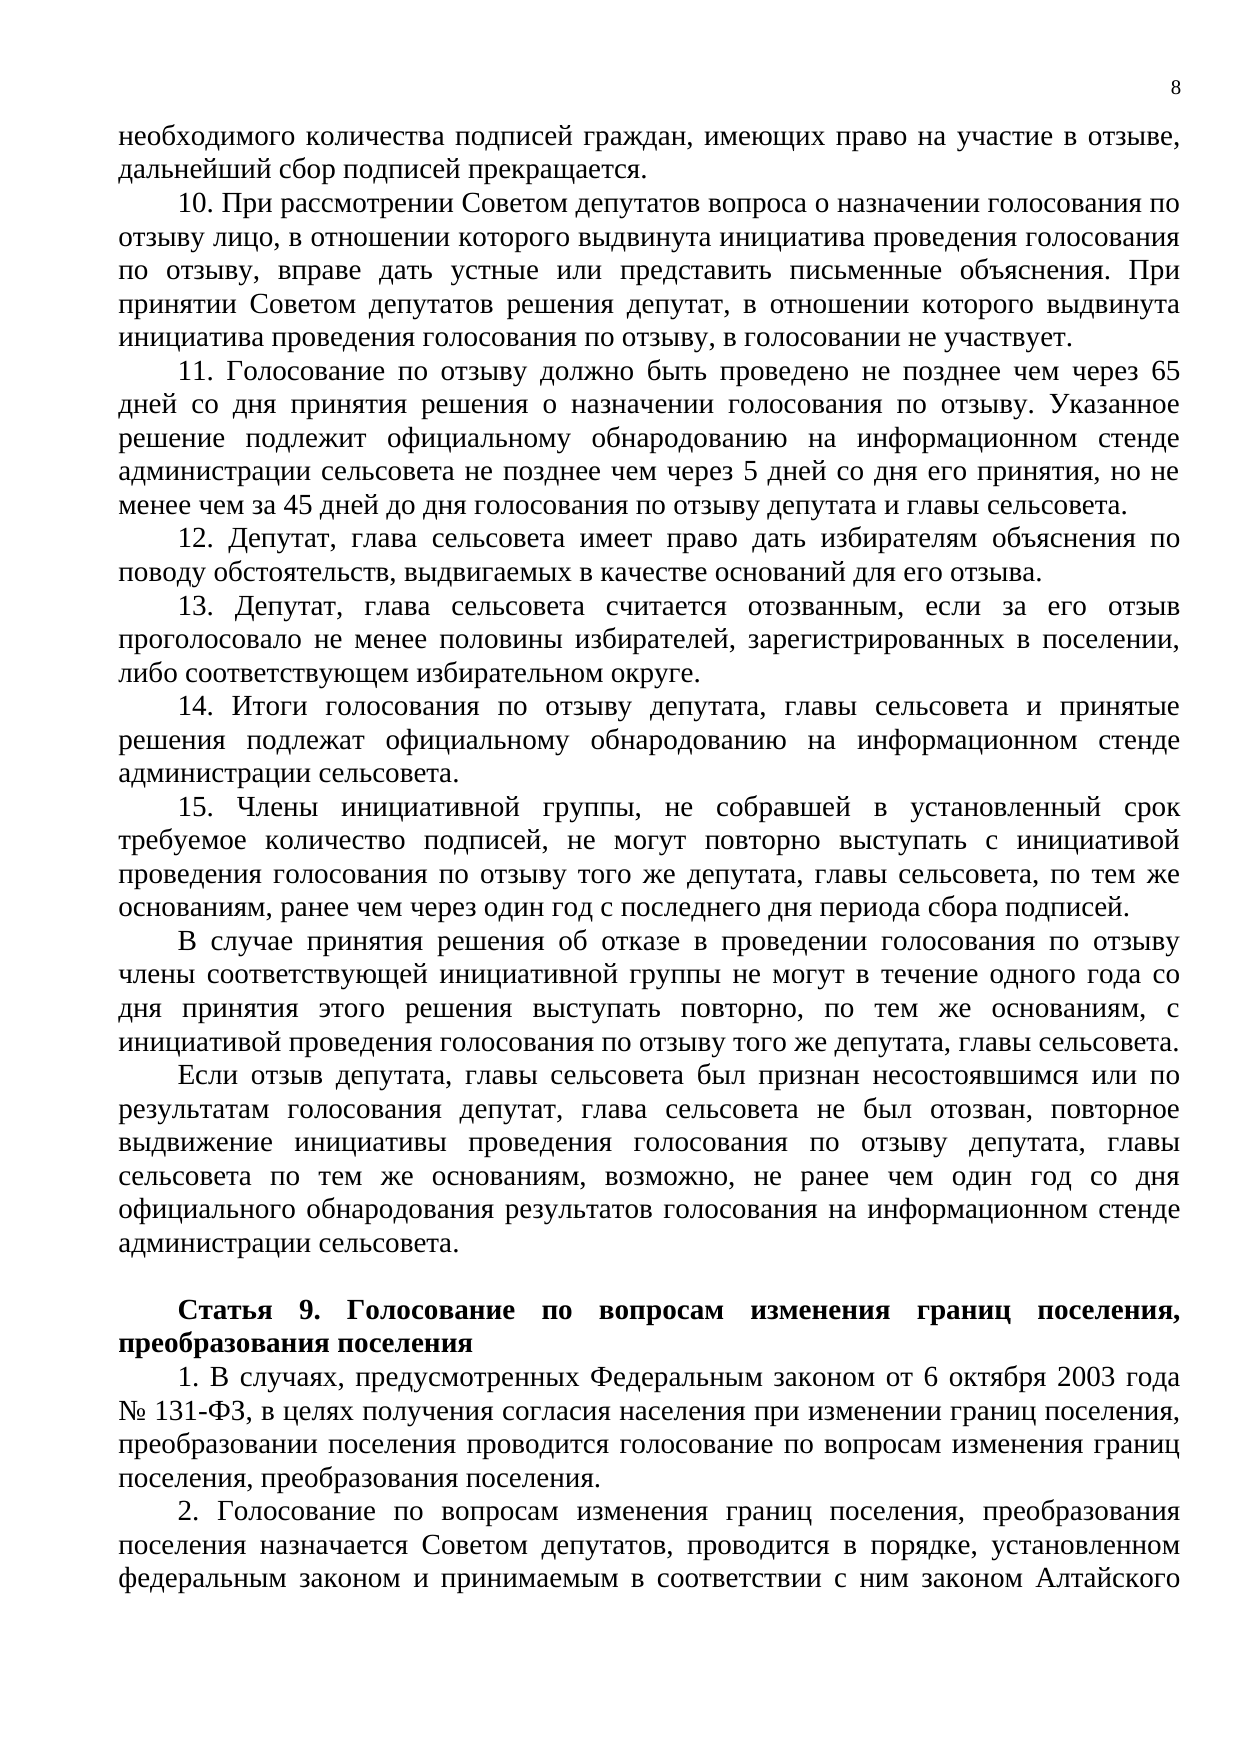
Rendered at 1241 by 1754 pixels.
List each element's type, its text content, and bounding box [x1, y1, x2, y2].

text 1. В случаях, предусмотренных Федеральным законом от 6 октября 2003 года № 131-ФЗ, в целях получения согласия населения при изменении границ поселения, преобразовании поселения проводится голосование по вопросам изменения границ поселения, преобразования поселения. [118, 1359, 1181, 1493]
text 13. Депутат, глава сельсовета считается отозванным, если за его отзыв проголосовало не менее половины избирателей, зарегистрированных в поселении, либо соответствующем избирательном округе. [118, 588, 1181, 688]
text 12. Депутат, глава сельсовета имеет право дать избирателям объяснения по поводу обстоятельств, выдвигаемых в качестве оснований для его отзыва. [118, 521, 1181, 588]
text В случае принятия решения об отказе в проведении голосования по отзыву члены соответствующей инициативной группы не могут в течение одного года со дня принятия этого решения выступать повторно, по тем же основаниям, с инициативой проведения голосования по отзыву того же депутата, главы сельсовета. [118, 923, 1181, 1057]
text 15. Члены инициативной группы, не собравшей в установленный срок требуемое количество подписей, не могут повторно выступать с инициативой проведения голосования по отзыву того же депутата, главы сельсовета, по тем же основаниям, ранее чем через один год с последнего дня периода сбора подписей. [118, 789, 1181, 923]
text 11. Голосование по отзыву должно быть проведено не позднее чем через 65 дней со дня принятия решения о назначении голосования по отзыву. Указанное решение подлежит официальному обнародованию на информационном стенде администрации сельсовета не позднее чем через 5 дней со дня его принятия, но не менее чем за 45 дней до дня голосования по отзыву депутата и главы сельсовета. [118, 353, 1181, 521]
text Статья 9. Голосование по вопросам изменения границ поселения, преобразования поселения [118, 1292, 1181, 1359]
text Если отзыв депутата, главы сельсовета был признан несостоявшимся или по результатам голосования депутат, глава сельсовета не был отозван, повторное выдвижение инициативы проведения голосования по отзыву депутата, главы сельсовета по тем же основаниям, возможно, не ранее чем один год со дня официального обнародования результатов голосования на информационном стенде администрации сельсовета. [118, 1057, 1181, 1258]
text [118, 1493, 1181, 1594]
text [118, 118, 1181, 185]
text 10. При рассмотрении Советом депутатов вопроса о назначении голосования по отзыву лицо, в отношении которого выдвинута инициатива проведения голосования по отзыву, вправе дать устные или представить письменные объяснения. При принятии Советом депутатов решения депутат, в отношении которого выдвинута инициатива проведения голосования по отзыву, в голосовании не участвует. [118, 185, 1181, 353]
text 14. Итоги голосования по отзыву депутата, главы сельсовета и принятые решения подлежат официальному обнародованию на информационном стенде администрации сельсовета. [118, 688, 1181, 789]
